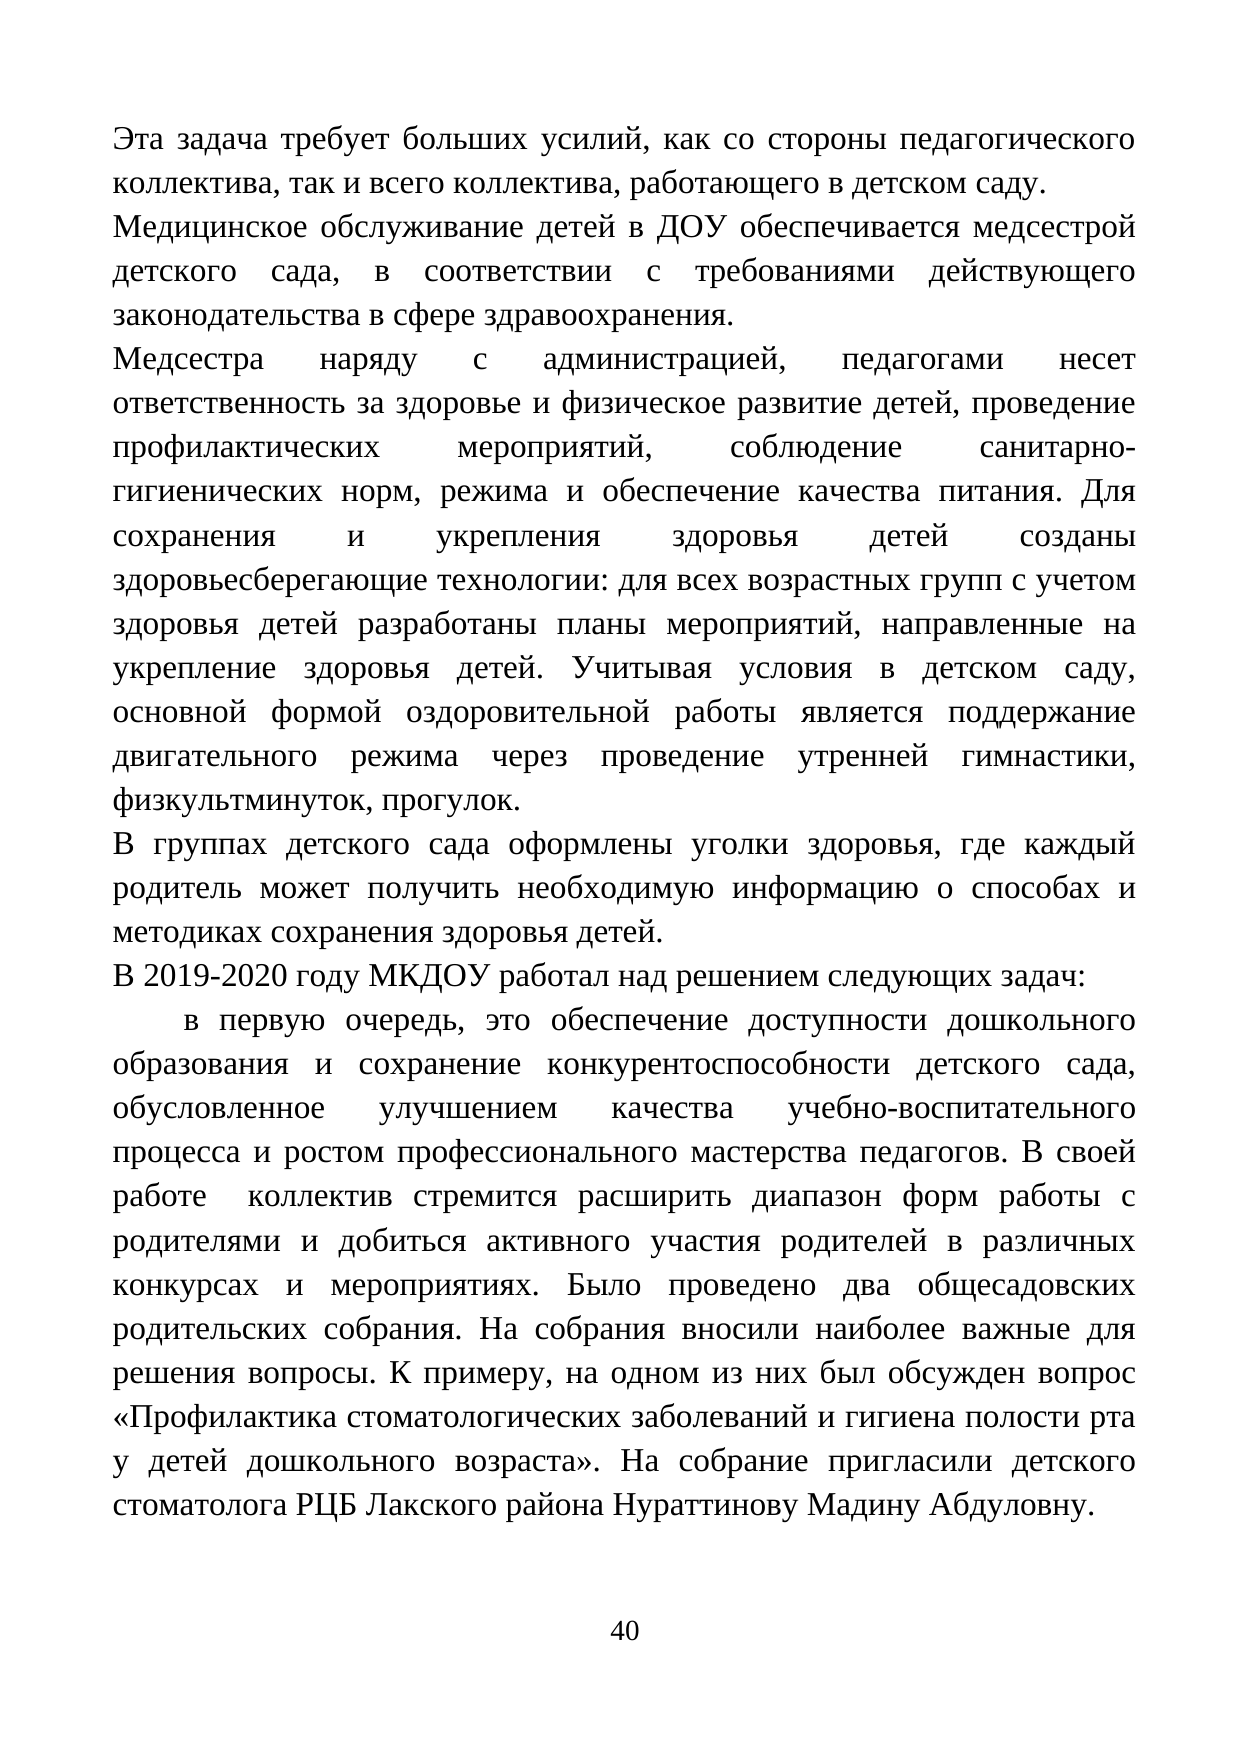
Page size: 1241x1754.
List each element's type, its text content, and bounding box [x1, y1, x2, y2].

text в первую очередь, это обеспечение доступности дошкольного образования и сохранение конкурентоспособности детского сада, обусловленное улучшением качества учебно-воспитательного процесса и ростом профессионального мастерства педагогов. В своей работе коллектив стремится расширить диапазон форм работы с родителями и добиться активного участия родителей в различных конкурсах и мероприятиях. Было проведено два общесадовских родительских собрания. На собрания вносили наиболее важные для решения вопросы. К примеру, на одном из них был обсужден вопрос «Профилактика стоматологических заболеваний и гигиена полости рта у детей дошкольного возраста». На собрание пригласили детского стоматолога РЦБ Лакского района Нураттинову Мадину Абдуловну. [112, 999, 1137, 1522]
text Медицинское обслуживание детей в ДОУ обеспечивается медсестрой детского сада, в соответствии с требованиями действующего законодательства в сфере здравоохранения. [112, 206, 1137, 333]
text В 2019-2020 году МКДОУ работал над решением следующих задач: [112, 955, 1137, 994]
text В группах детского сада оформлены уголки здоровья, где каждый родитель может получить необходимую информацию о способах и методиках сохранения здоровья детей. [112, 823, 1137, 950]
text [112, 118, 1137, 201]
text Медсестра наряду с администрацией, педагогами несет ответственность за здоровье и физическое развитие детей, проведение профилактических мероприятий, соблюдение санитарно-гигиенических норм, режима и обеспечение качества питания. Для сохранения и укрепления здоровья детей созданы здоровьесберегающие технологии: для всех возрастных групп с учетом здоровья детей разработаны планы мероприятий, направленные на укрепление здоровья детей. Учитывая условия в детском саду, основной формой оздоровительной работы является поддержание двигательного режима через проведение утренней гимнастики, физкультминуток, прогулок. [112, 338, 1137, 817]
